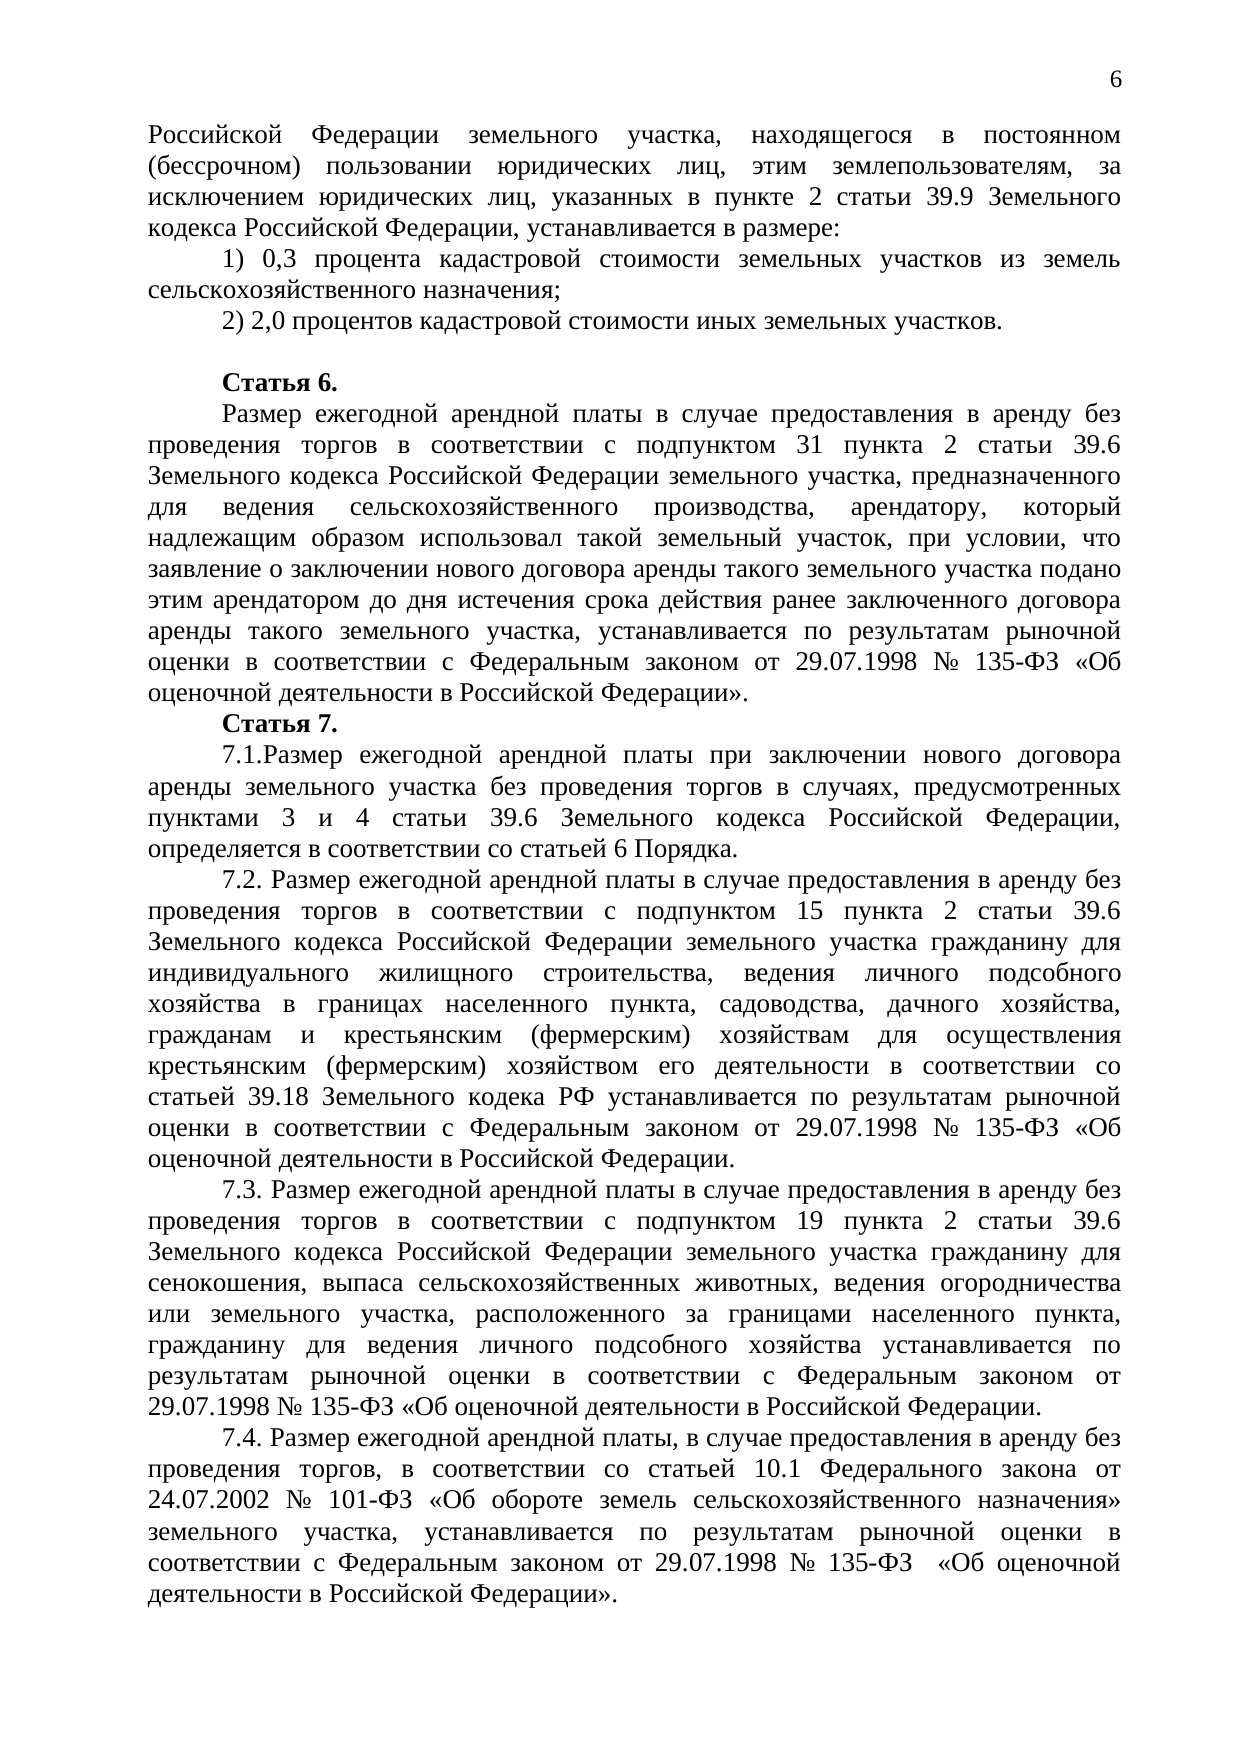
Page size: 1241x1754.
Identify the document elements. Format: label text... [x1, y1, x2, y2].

text Статья 6. [148, 366, 1122, 397]
text Статья 7. [148, 708, 1122, 739]
text 1) 0,3 процента кадастровой стоимости земельных участков из земель сельскохозяйственного назначения; [148, 242, 1122, 304]
text 7.1.Размер ежегодной арендной платы при заключении нового договора аренды земельного участка без проведения торгов в случаях, предусмотренных пунктами 3 и 4 статьи 39.6 Земельного кодекса Российской Федерации, определяется в соответствии со статьей 6 Порядка. [148, 739, 1122, 863]
text Размер ежегодной арендной платы в случае предоставления в аренду без проведения торгов в соответствии с подпунктом 31 пункта 2 статьи 39.6 Земельного кодекса Российской Федерации земельного участка, предназначенного для ведения сельскохозяйственного производства, арендатору, который надлежащим образом использовал такой земельный участок, при условии, что заявление о заключении нового договора аренды такого земельного участка подано этим арендатором до дня истечения срока действия ранее заключенного договора аренды такого земельного участка, устанавливается по результатам рыночной оценки в соответствии с Федеральным законом от 29.07.1998 № 135-ФЗ «Об оценочной деятельности в Российской Федерации». [148, 397, 1122, 708]
text 7.4. Размер ежегодной арендной платы, в случае предоставления в аренду без проведения торгов, в соответствии со статьей 10.1 Федерального закона от 24.07.2002 № 101-ФЗ «Об обороте земель сельскохозяйственного назначения» земельного участка, устанавливается по результатам рыночной оценки в соответствии с Федеральным законом от 29.07.1998 № 135-ФЗ «Об оценочной деятельности в Российской Федерации». [148, 1422, 1122, 1608]
text 7.2. Размер ежегодной арендной платы в случае предоставления в аренду без проведения торгов в соответствии с подпунктом 15 пункта 2 статьи 39.6 Земельного кодекса Российской Федерации земельного участка гражданину для индивидуального жилищного строительства, ведения личного подсобного хозяйства в границах населенного пункта, садоводства, дачного хозяйства, гражданам и крестьянским (фермерским) хозяйствам для осуществления крестьянским (фермерским) хозяйством его деятельности в соответствии со статьей 39.18 Земельного кодека РФ устанавливается по результатам рыночной оценки в соответствии с Федеральным законом от 29.07.1998 № 135-ФЗ «Об оценочной деятельности в Российской Федерации. [148, 863, 1122, 1173]
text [148, 118, 1122, 242]
text 7.3. Размер ежегодной арендной платы в случае предоставления в аренду без проведения торгов в соответствии с подпунктом 19 пункта 2 статьи 39.6 Земельного кодекса Российской Федерации земельного участка гражданину для сенокошения, выпаса сельскохозяйственных животных, ведения огородничества или земельного участка, расположенного за границами населенного пункта, гражданину для ведения личного подсобного хозяйства устанавливается по результатам рыночной оценки в соответствии с Федеральным законом от 29.07.1998 № 135-ФЗ «Об оценочной деятельности в Российской Федерации. [148, 1173, 1122, 1422]
text 2) 2,0 процентов кадастровой стоимости иных земельных участков. [148, 304, 1122, 335]
